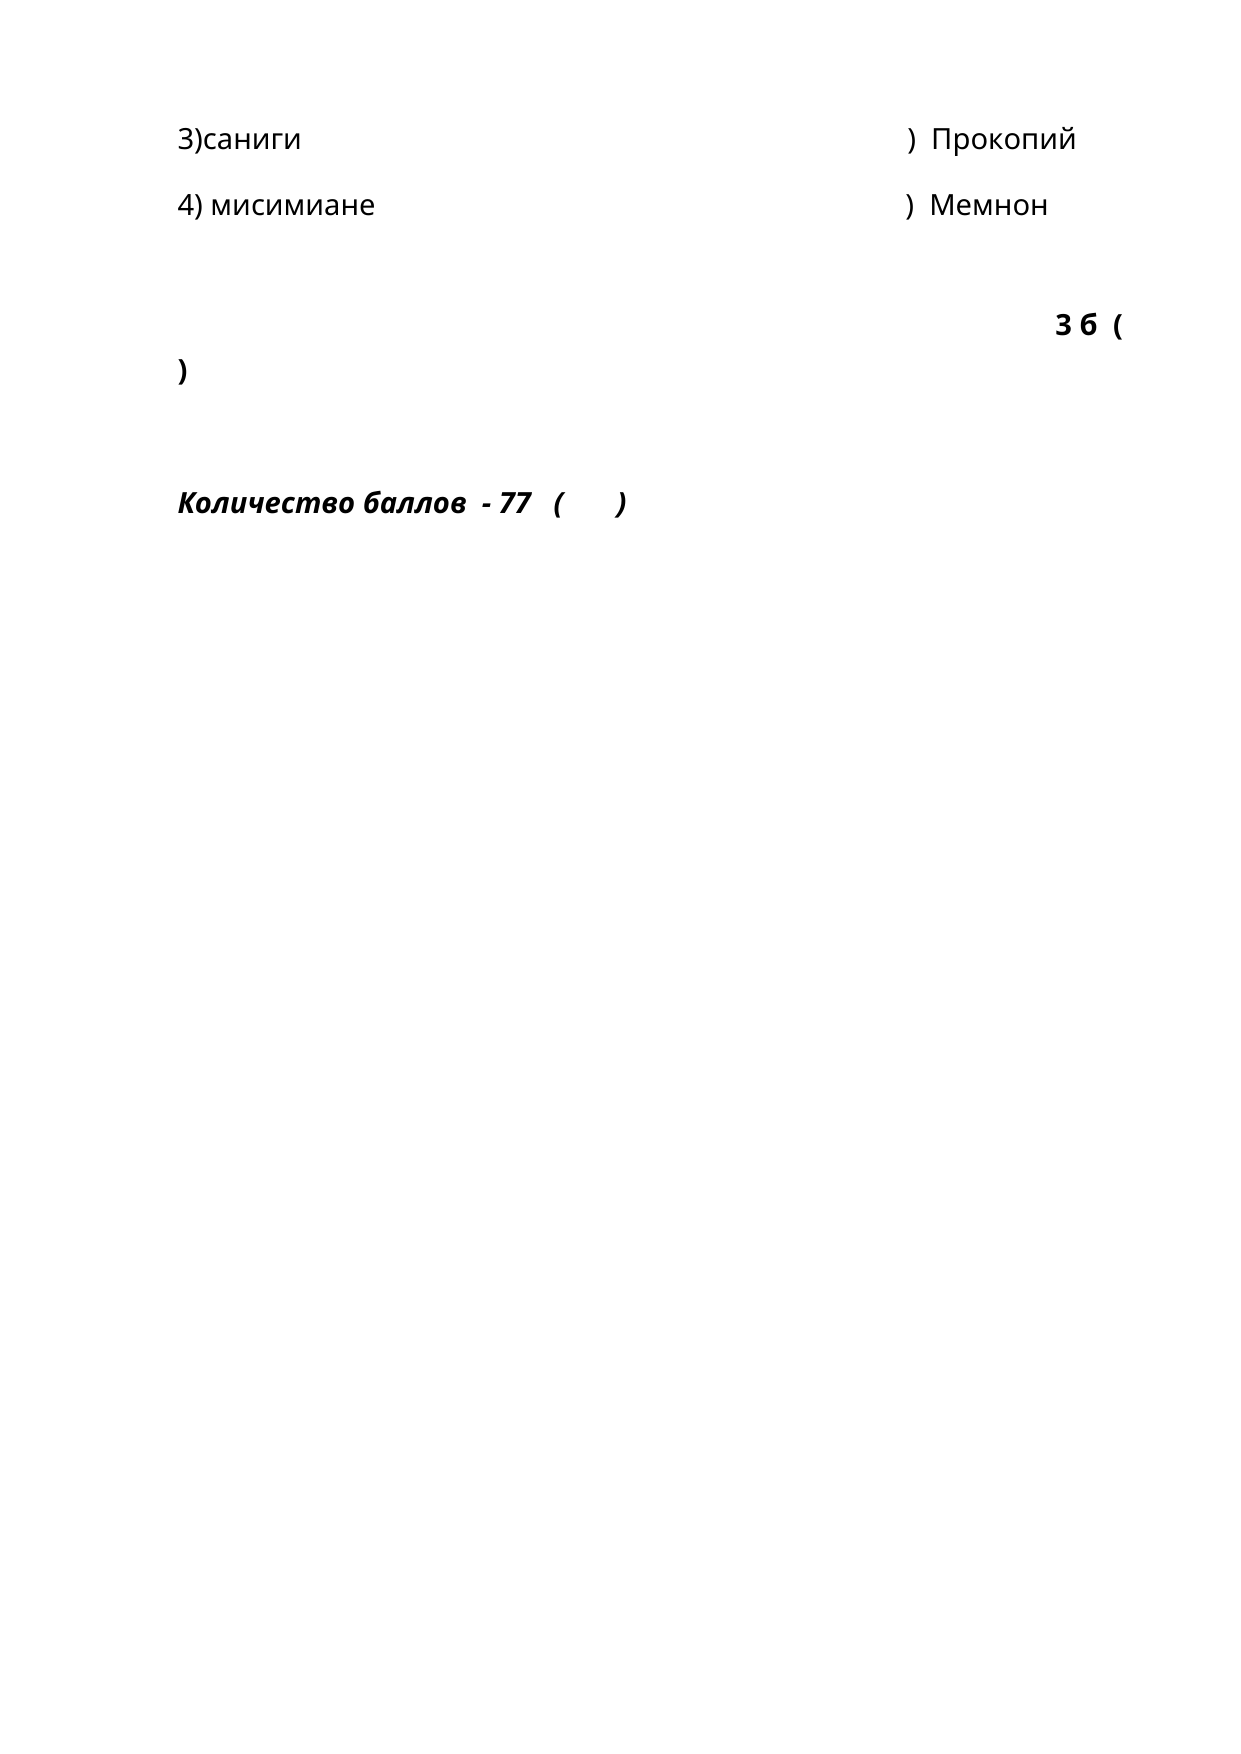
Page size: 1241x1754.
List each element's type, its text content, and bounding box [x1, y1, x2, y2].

text 3)саниги ) Прокопий [177, 118, 1152, 158]
text Количество баллов - 77 ( ) [177, 483, 1152, 522]
text 3 б ( ) [177, 304, 1152, 389]
text 4) мисимиане ) Мемнон [177, 184, 1152, 224]
